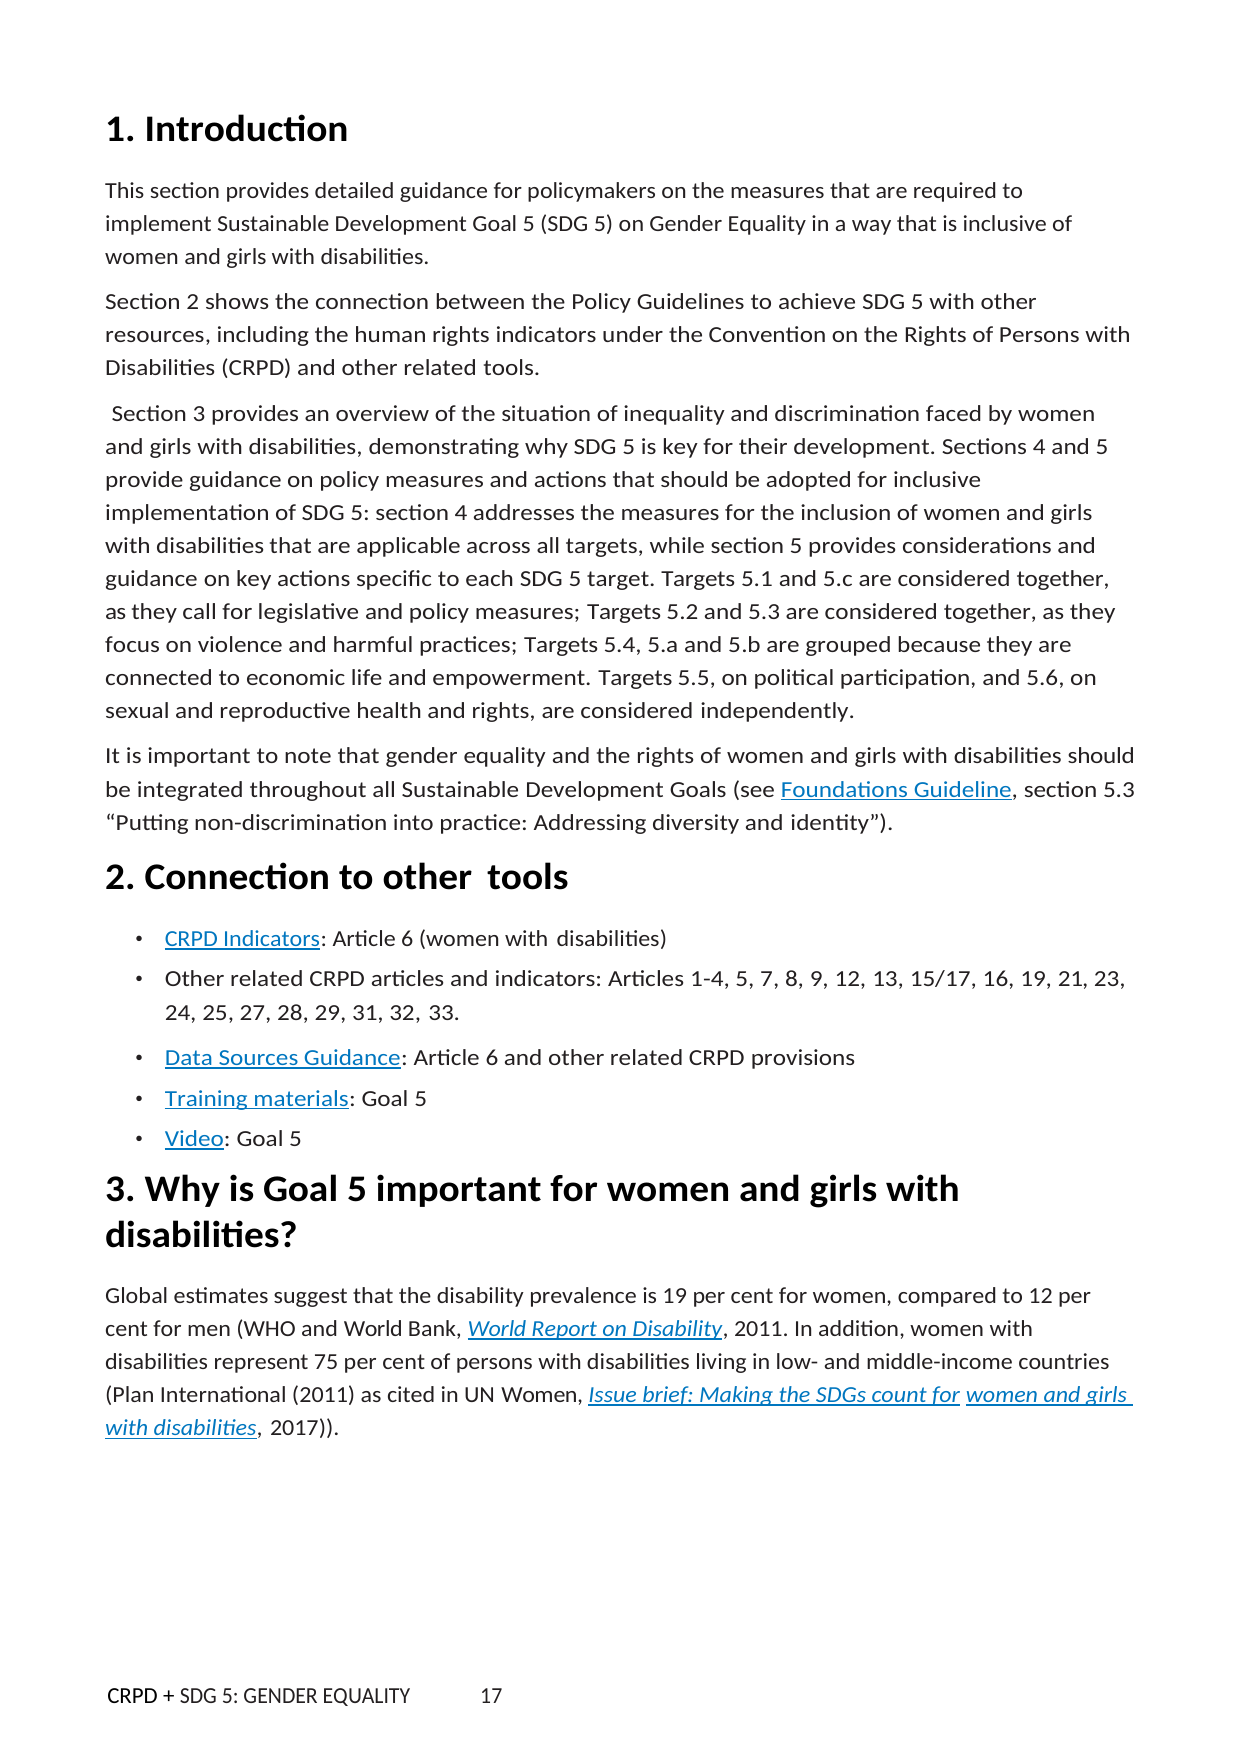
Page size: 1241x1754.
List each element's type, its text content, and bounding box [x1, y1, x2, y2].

list CRPD Indicators: Article 6 (women with disabilities) [135, 924, 1135, 952]
text Section 2 shows the connection between the Policy Guidelines to achieve SDG 5 with other resources, including the human rights indicators under the Convention on the Rights of Persons with Disabilities (CRPD) and other related tools. [105, 287, 1135, 381]
text Section 3 provides an overview of the situation of inequality and discrimination faced by women and girls with disabilities, demonstrating why SDG 5 is key for their development. Sections 4 and 5 provide guidance on policy measures and actions that should be adopted for inclusive implementation of SDG 5: section 4 addresses the measures for the inclusion of women and girls with disabilities that are applicable across all targets, while section 5 provides considerations and guidance on key actions specific to each SDG 5 target. Targets 5.1 and 5.c are considered together, as they call for legislative and policy measures; Targets 5.2 and 5.3 are considered together, as they focus on violence and harmful practices; Targets 5.4, 5.a and 5.b are grouped because they are connected to economic life and empowerment. Targets 5.5, on political participation, and 5.6, on sexual and reproductive health and rights, are considered independently. [105, 399, 1135, 724]
list Training materials: Goal 5 [135, 1084, 1135, 1112]
list Other related CRPD articles and indicators: Articles 1-4, 5, 7, 8, 9, 12, 13, 15/17, 16, 19, 21, 23, 24, 25, 27, 28, 29, 31, 32, 33. [135, 964, 1135, 1026]
text This section provides detailed guidance for policymakers on the measures that are required to implement Sustainable Development Goal 5 (SDG 5) on Gender Equality in a way that is inclusive of women and girls with disabilities. [105, 176, 1135, 270]
subtitle 2. Connection to other tools [105, 853, 1135, 899]
list Data Sources Guidance: Article 6 and other related CRPD provisions [135, 1043, 1135, 1071]
list Video: Goal 5 [135, 1124, 1135, 1152]
text Global estimates suggest that the disability prevalence is 19 per cent for women, compared to 12 per cent for men (WHO and World Bank, World Report on Disability, 2011. In addition, women with disabilities represent 75 per cent of persons with disabilities living in low- and middle-income countries (Plan International (2011) as cited in UN Women, Issue brief: Making the SDGs count for women and girls with disabilities, 2017)). [105, 1281, 1135, 1441]
subtitle 1. Introduction [105, 105, 1135, 151]
subtitle 3. Why is Goal 5 important for women and girls with disabilities? [105, 1165, 1135, 1256]
text It is important to note that gender equality and the rights of women and girls with disabilities should be integrated throughout all Sustainable Development Goals (see Foundations Guideline, section 5.3 “Putting non-discrimination into practice: Addressing diversity and identity”). [105, 742, 1135, 836]
